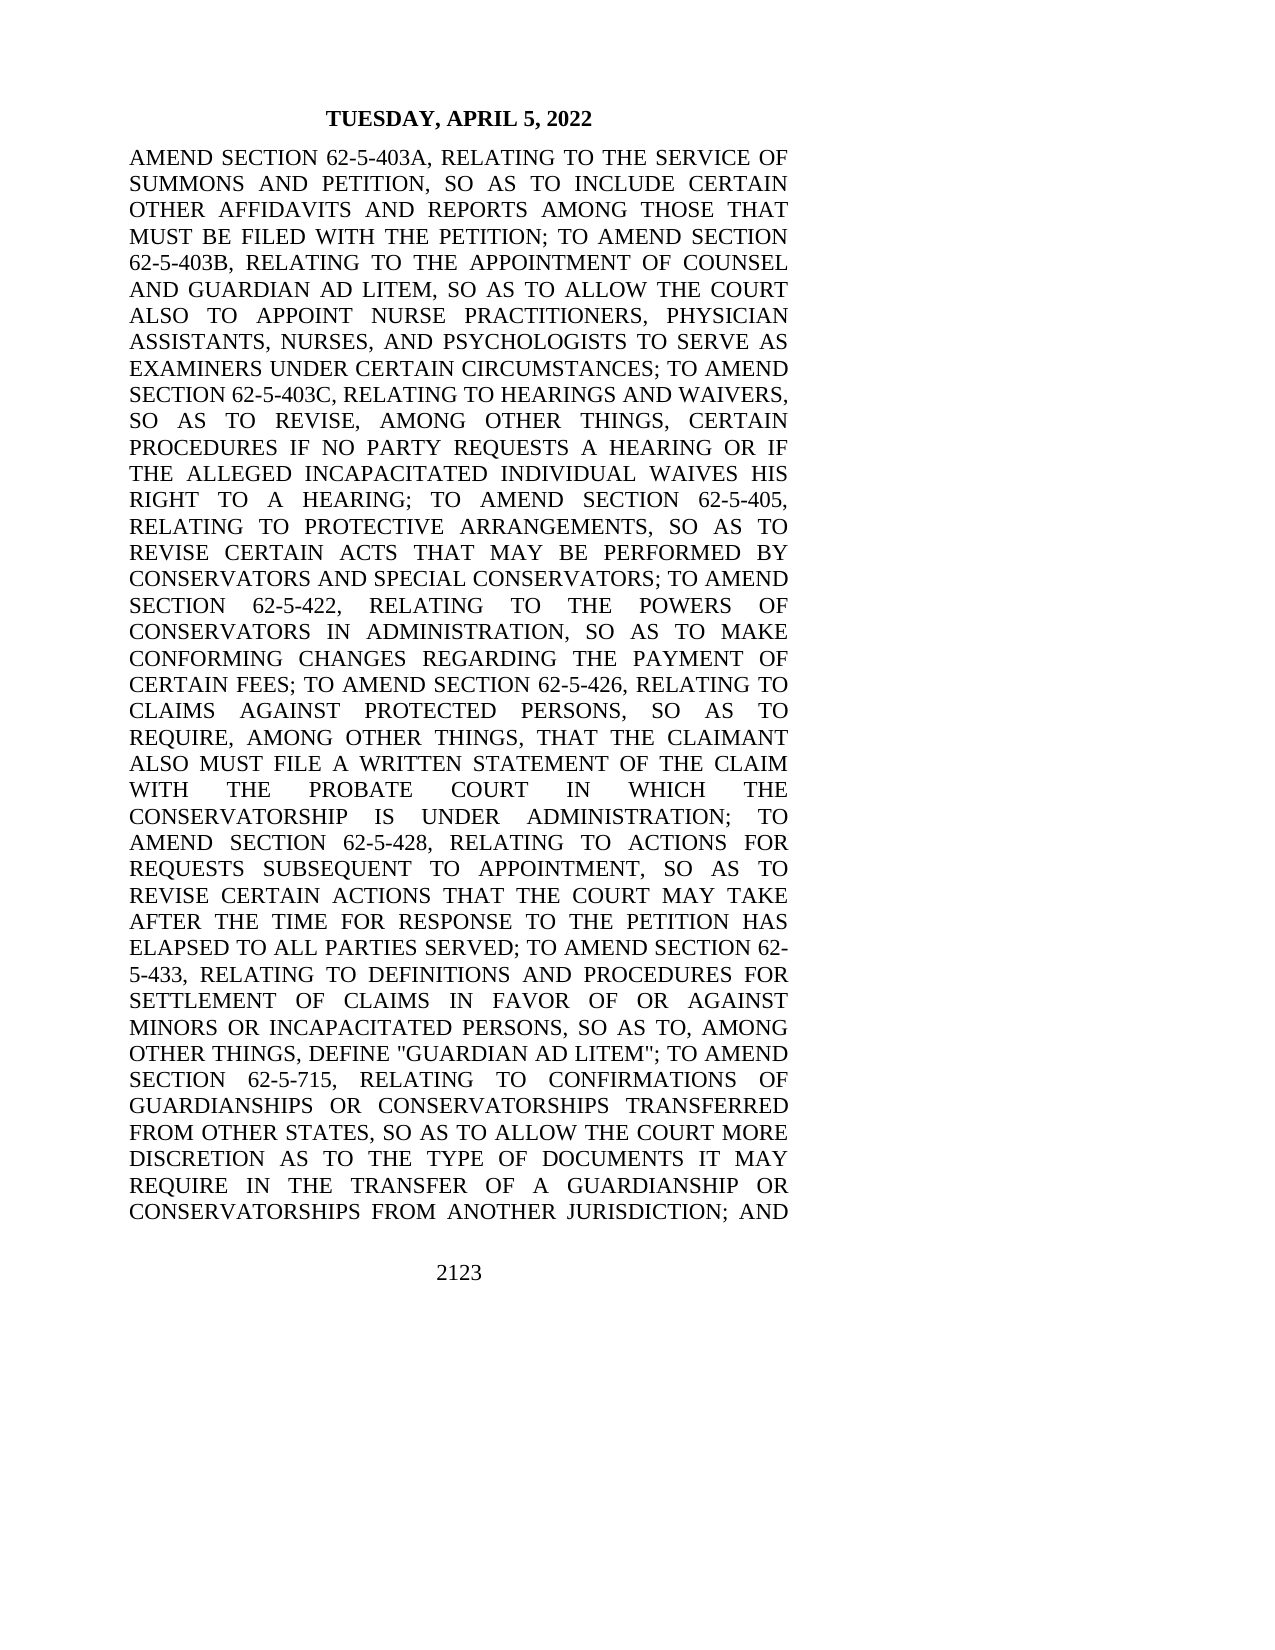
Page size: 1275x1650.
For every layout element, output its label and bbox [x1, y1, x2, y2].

text [129, 144, 789, 1224]
